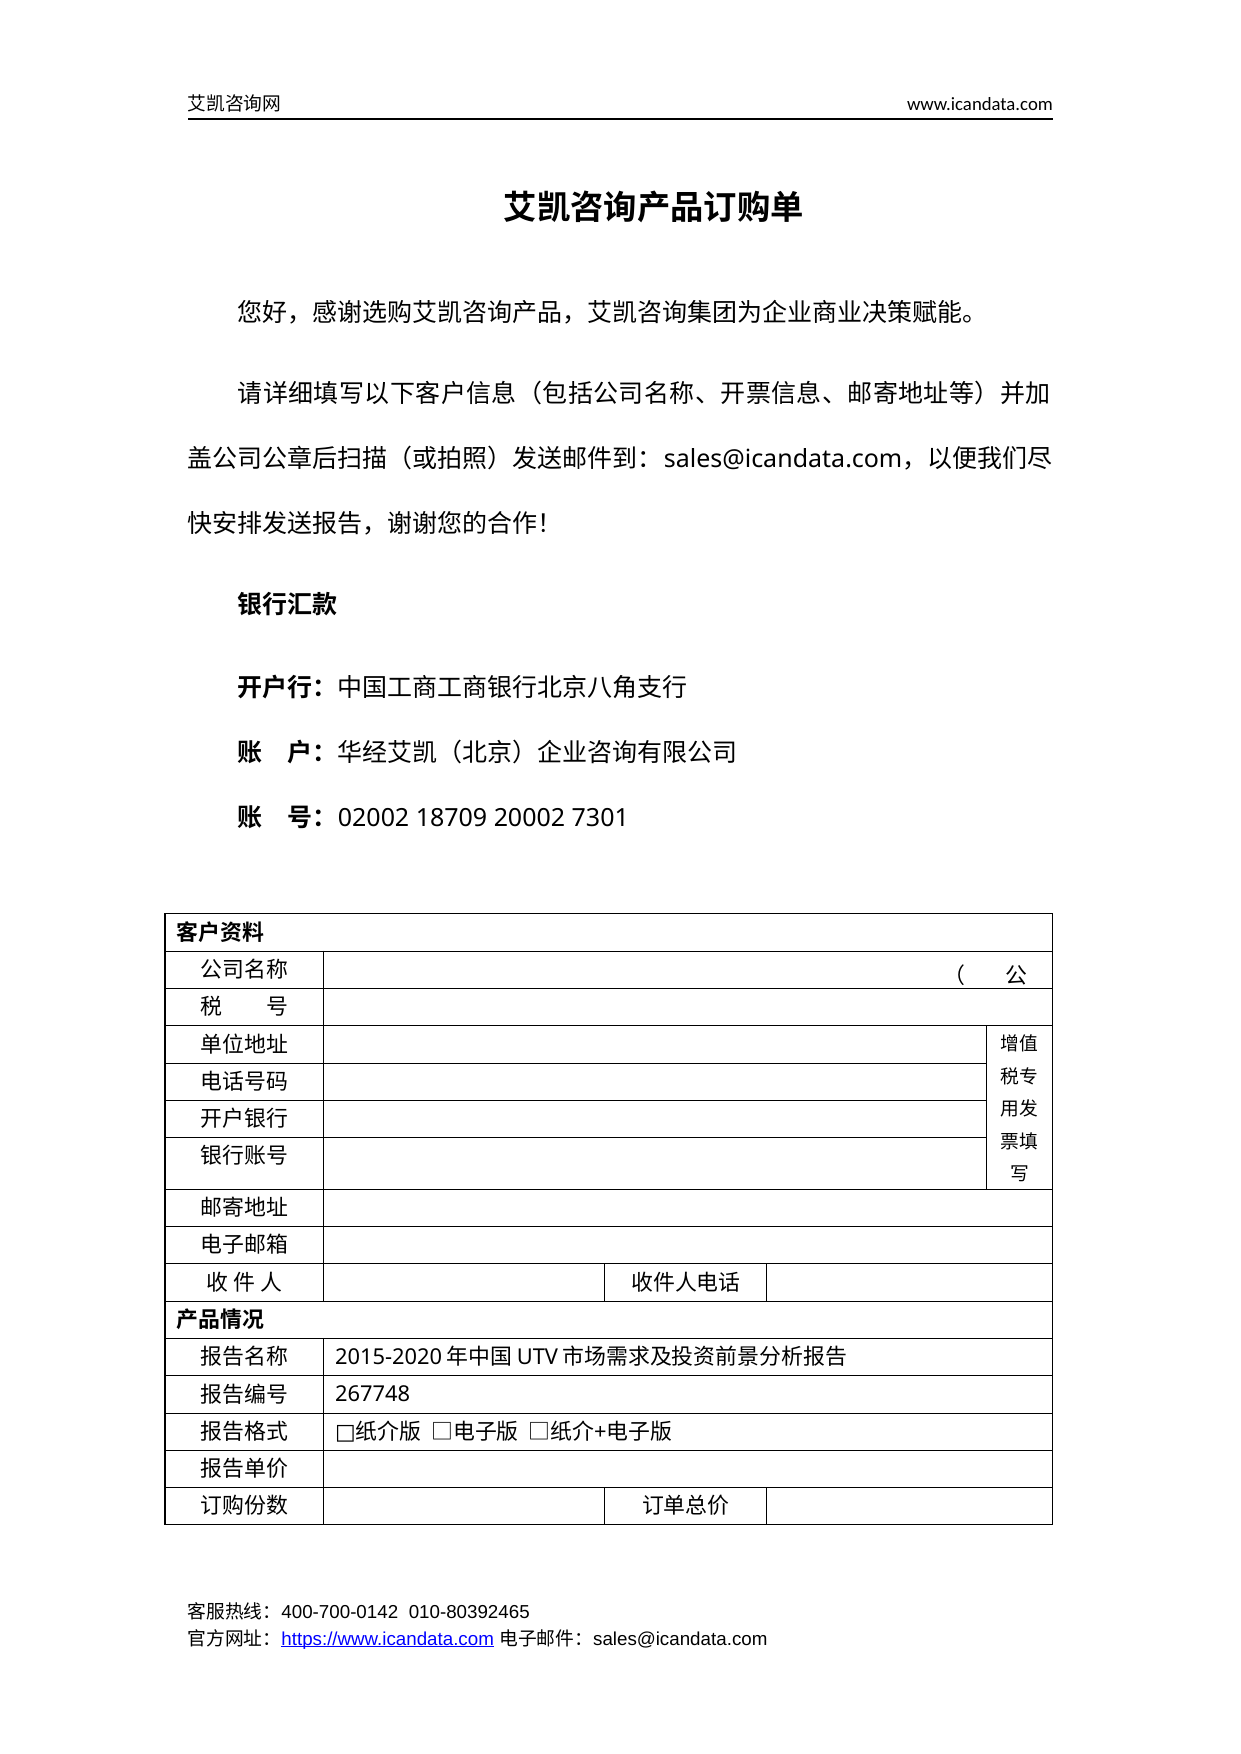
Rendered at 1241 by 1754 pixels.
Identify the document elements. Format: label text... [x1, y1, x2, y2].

table_cell [324, 1026, 986, 1062]
text 艾凯咨询产品订购单 [187, 172, 1053, 237]
table_cell 产品情况 [166, 1302, 1052, 1338]
table_cell 增值税专用发票填写 [987, 1026, 1052, 1189]
table_cell [324, 1451, 1052, 1487]
table_cell 订购份数 [166, 1488, 323, 1524]
table_cell □纸介版 □电子版 □纸介+电子版 [324, 1414, 1052, 1450]
table_cell 报告名称 [166, 1339, 323, 1375]
text 账 户：华经艾凯（北京）企业咨询有限公司 [187, 718, 1053, 783]
table_cell [324, 989, 1052, 1025]
table_cell 2015-2020年中国UTV市场需求及投资前景分析报告 [324, 1339, 1052, 1375]
table_cell [324, 1190, 1052, 1226]
table_cell 单位地址 [166, 1026, 323, 1062]
table_cell [324, 1227, 1052, 1263]
table_cell 公司名称 [166, 952, 323, 988]
table_cell [767, 1264, 1052, 1301]
table_cell 报告编号 [166, 1376, 323, 1412]
table_cell 银行账号 [166, 1138, 323, 1189]
table_cell 邮寄地址 [166, 1190, 323, 1226]
table_cell [324, 1488, 604, 1524]
table_header 客户资料 [166, 914, 1052, 951]
table_cell [324, 952, 1052, 988]
table_cell [324, 1101, 986, 1137]
table_cell 开户银行 [166, 1101, 323, 1137]
table_cell 电话号码 [166, 1064, 323, 1100]
text 您好，感谢选购艾凯咨询产品，艾凯咨询集团为企业商业决策赋能。 [187, 278, 1053, 343]
text 开户行：中国工商工商银行北京八角支行 [187, 653, 1053, 718]
table_cell 收 件 人 [166, 1264, 323, 1301]
table_cell [324, 1264, 604, 1301]
table_cell 报告单价 [166, 1451, 323, 1487]
table_cell 订单总价 [605, 1488, 766, 1524]
table_cell [324, 1064, 986, 1100]
text 请详细填写以下客户信息（包括公司名称、开票信息、邮寄地址等）并加盖公司公章后扫描（或拍照）发送邮件到：sales@icandata.com，以便我们尽快安排发送报告，谢谢您的合作！ [187, 359, 1053, 554]
table_cell [324, 1138, 986, 1189]
table_cell [767, 1488, 1052, 1524]
table_cell 收件人电话 [605, 1264, 766, 1301]
text 账 号：02002 18709 20002 7301 [187, 783, 1053, 848]
table_cell 税 号 [166, 989, 323, 1025]
text 银行汇款 [187, 570, 1053, 635]
table_cell 267748 [324, 1376, 1052, 1412]
table_cell 报告格式 [166, 1414, 323, 1450]
table_cell 电子邮箱 [166, 1227, 323, 1263]
